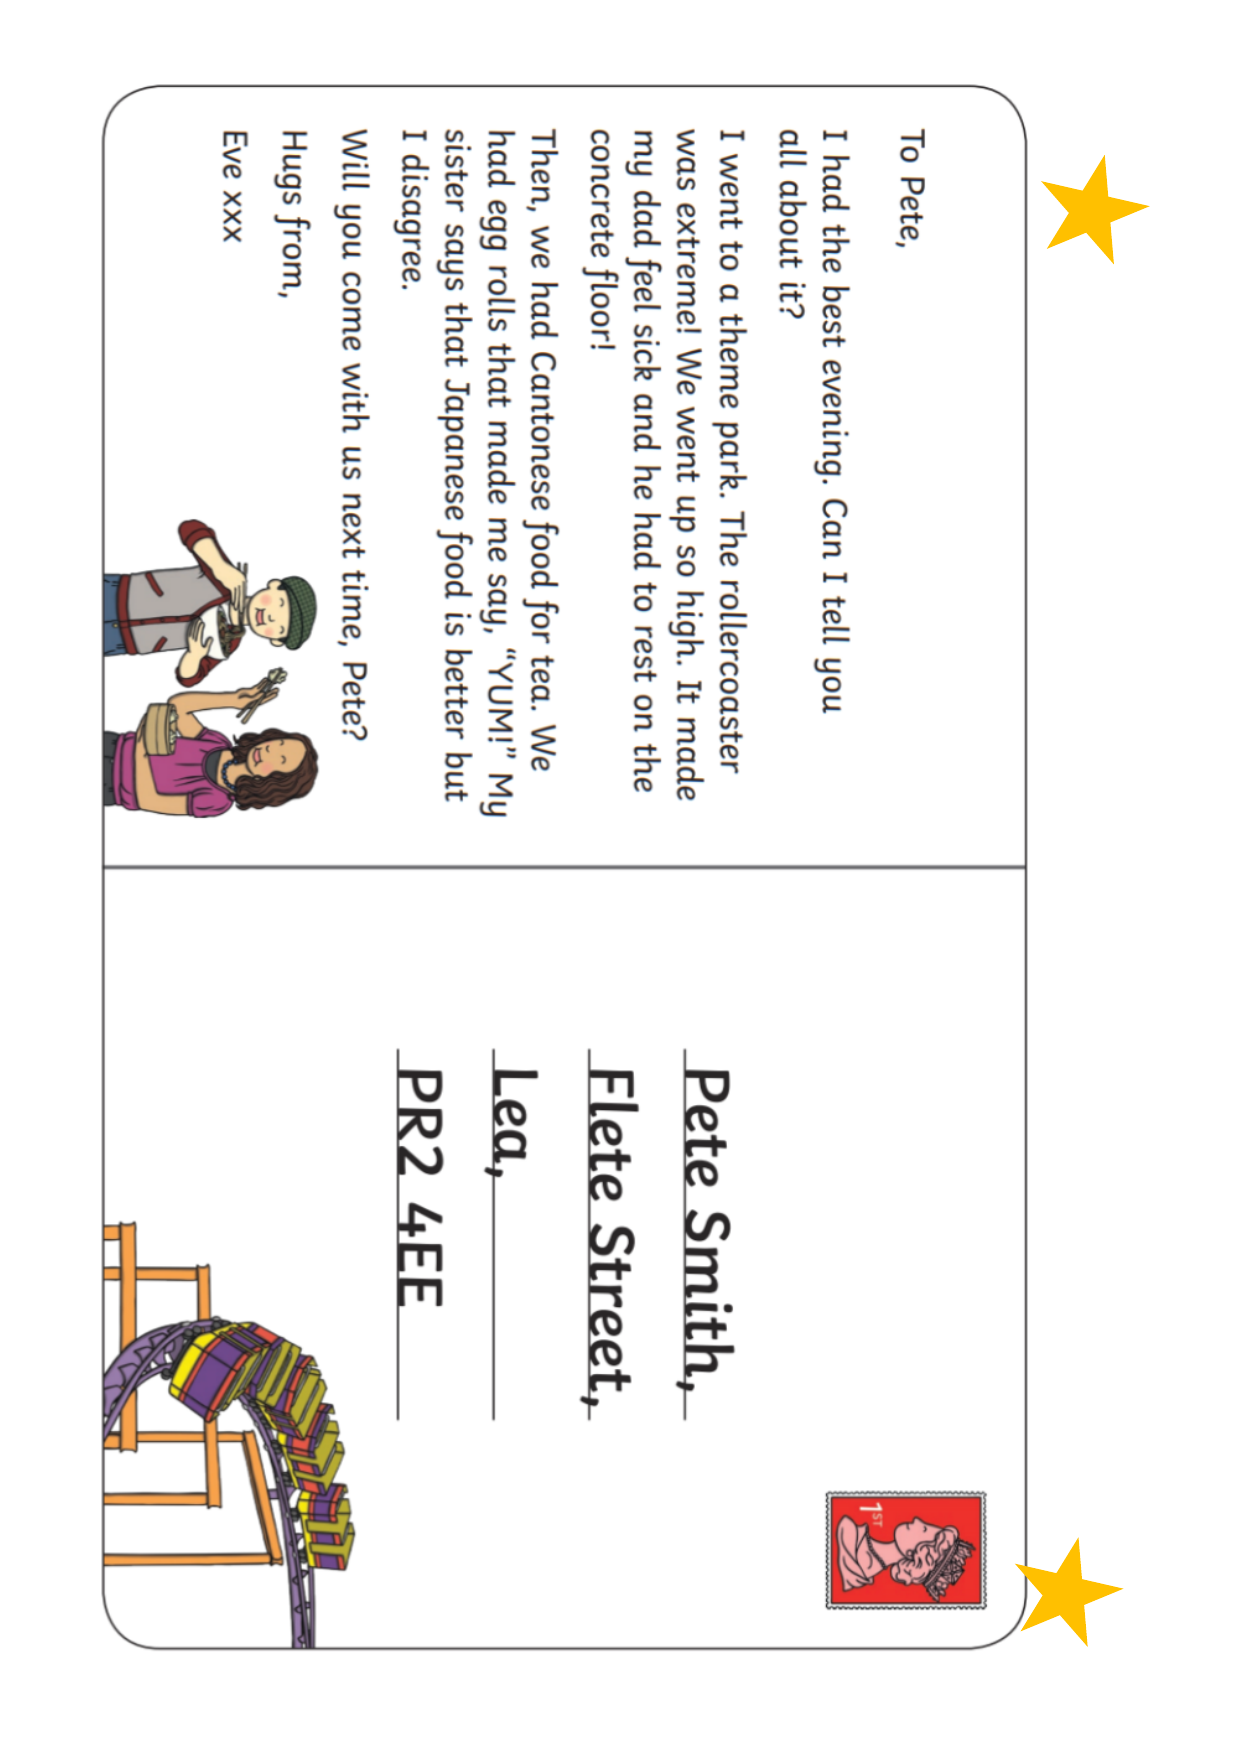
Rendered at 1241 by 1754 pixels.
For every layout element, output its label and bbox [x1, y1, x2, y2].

picture [86, 74, 1044, 1669]
